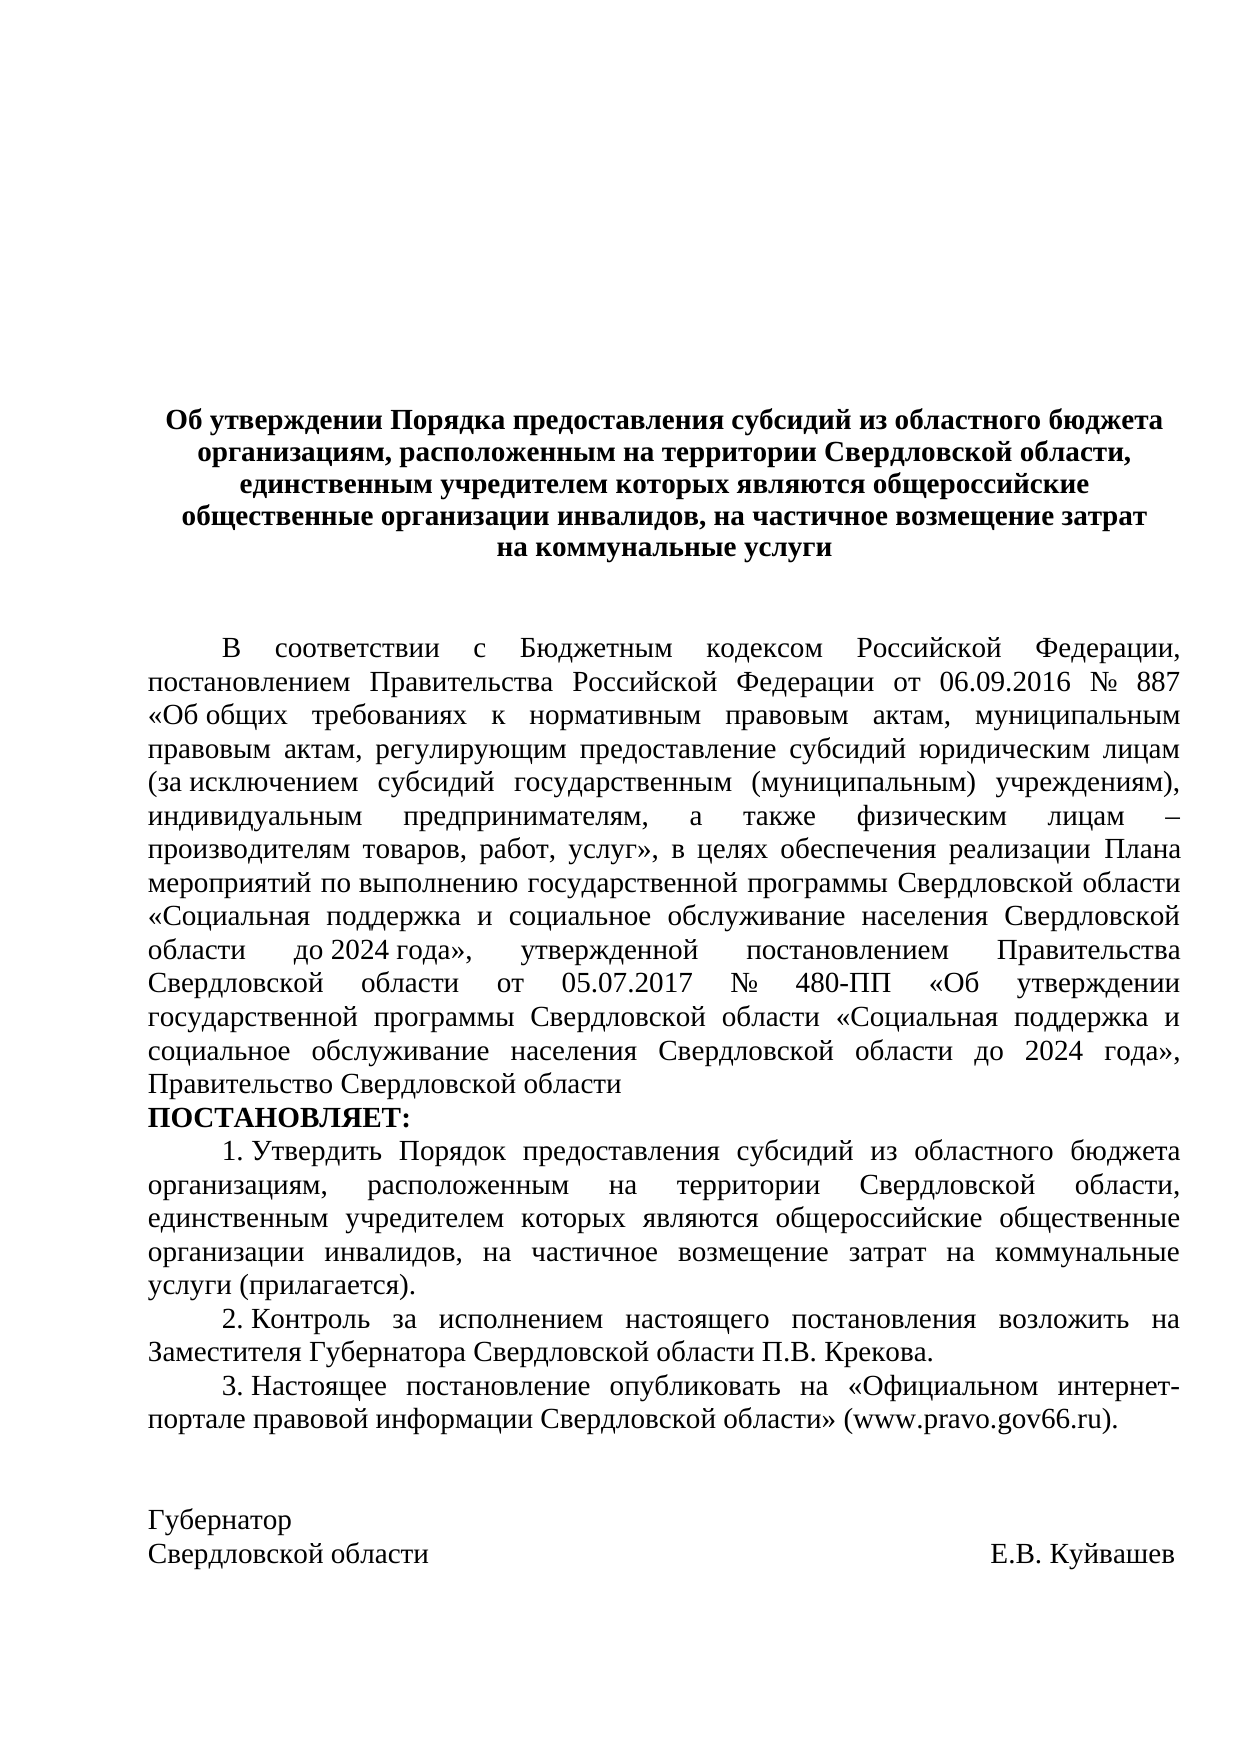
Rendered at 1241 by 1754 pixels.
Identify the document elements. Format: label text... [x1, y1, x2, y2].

text Свердловской области Е.В. Куйвашев [148, 1536, 1181, 1569]
text 2. Контроль за исполнением настоящего постановления возложить на Заместителя Губернатора Свердловской области П.В. Крекова. [148, 1301, 1181, 1368]
text Губернатор [148, 1502, 1181, 1536]
text 1. Утвердить Порядок предоставления субсидий из областного бюджета организациям, расположенным на территории Свердловской области, единственным учредителем которых являются общероссийские общественные организации инвалидов, на частичное возмещение затрат на коммунальные услуги (прилагается). [148, 1133, 1181, 1301]
text ПОСТАНОВЛЯЕТ: [148, 1100, 1181, 1133]
text В соответствии с Бюджетным кодексом Российской Федерации, постановлением Правительства Российской Федерации от 06.09.2016 № 887 «Об общих требованиях к нормативным правовым актам, муниципальным правовым актам, регулирующим предоставление субсидий юридическим лицам (за исключением субсидий государственным (муниципальным) учреждениям), индивидуальным предпринимателям, а также физическим лицам – производителям товаров, работ, услуг», в целях обеспечения реализации Плана мероприятий по выполнению государственной программы Свердловской области «Социальная поддержка и социальное обслуживание населения Свердловской области до 2024 года», утвержденной постановлением Правительства Свердловской области от 05.07.2017 № 480-ПП «Об утверждении государственной программы Свердловской области «Социальная поддержка и социальное обслуживание населения Свердловской области до 2024 года», Правительство Свердловской области [148, 630, 1181, 1100]
text 3. Настоящее постановление опубликовать на «Официальном интернет-портале правовой информации Свердловской области» (www.pravo.gov66.ru). [148, 1368, 1181, 1435]
text Об утверждении Порядка предоставления субсидий из областного бюджета организациям, расположенным на территории Свердловской области, единственным учредителем которых являются общероссийские общественные организации инвалидов, на частичное возмещение затрат на коммунальные услуги [148, 404, 1181, 563]
